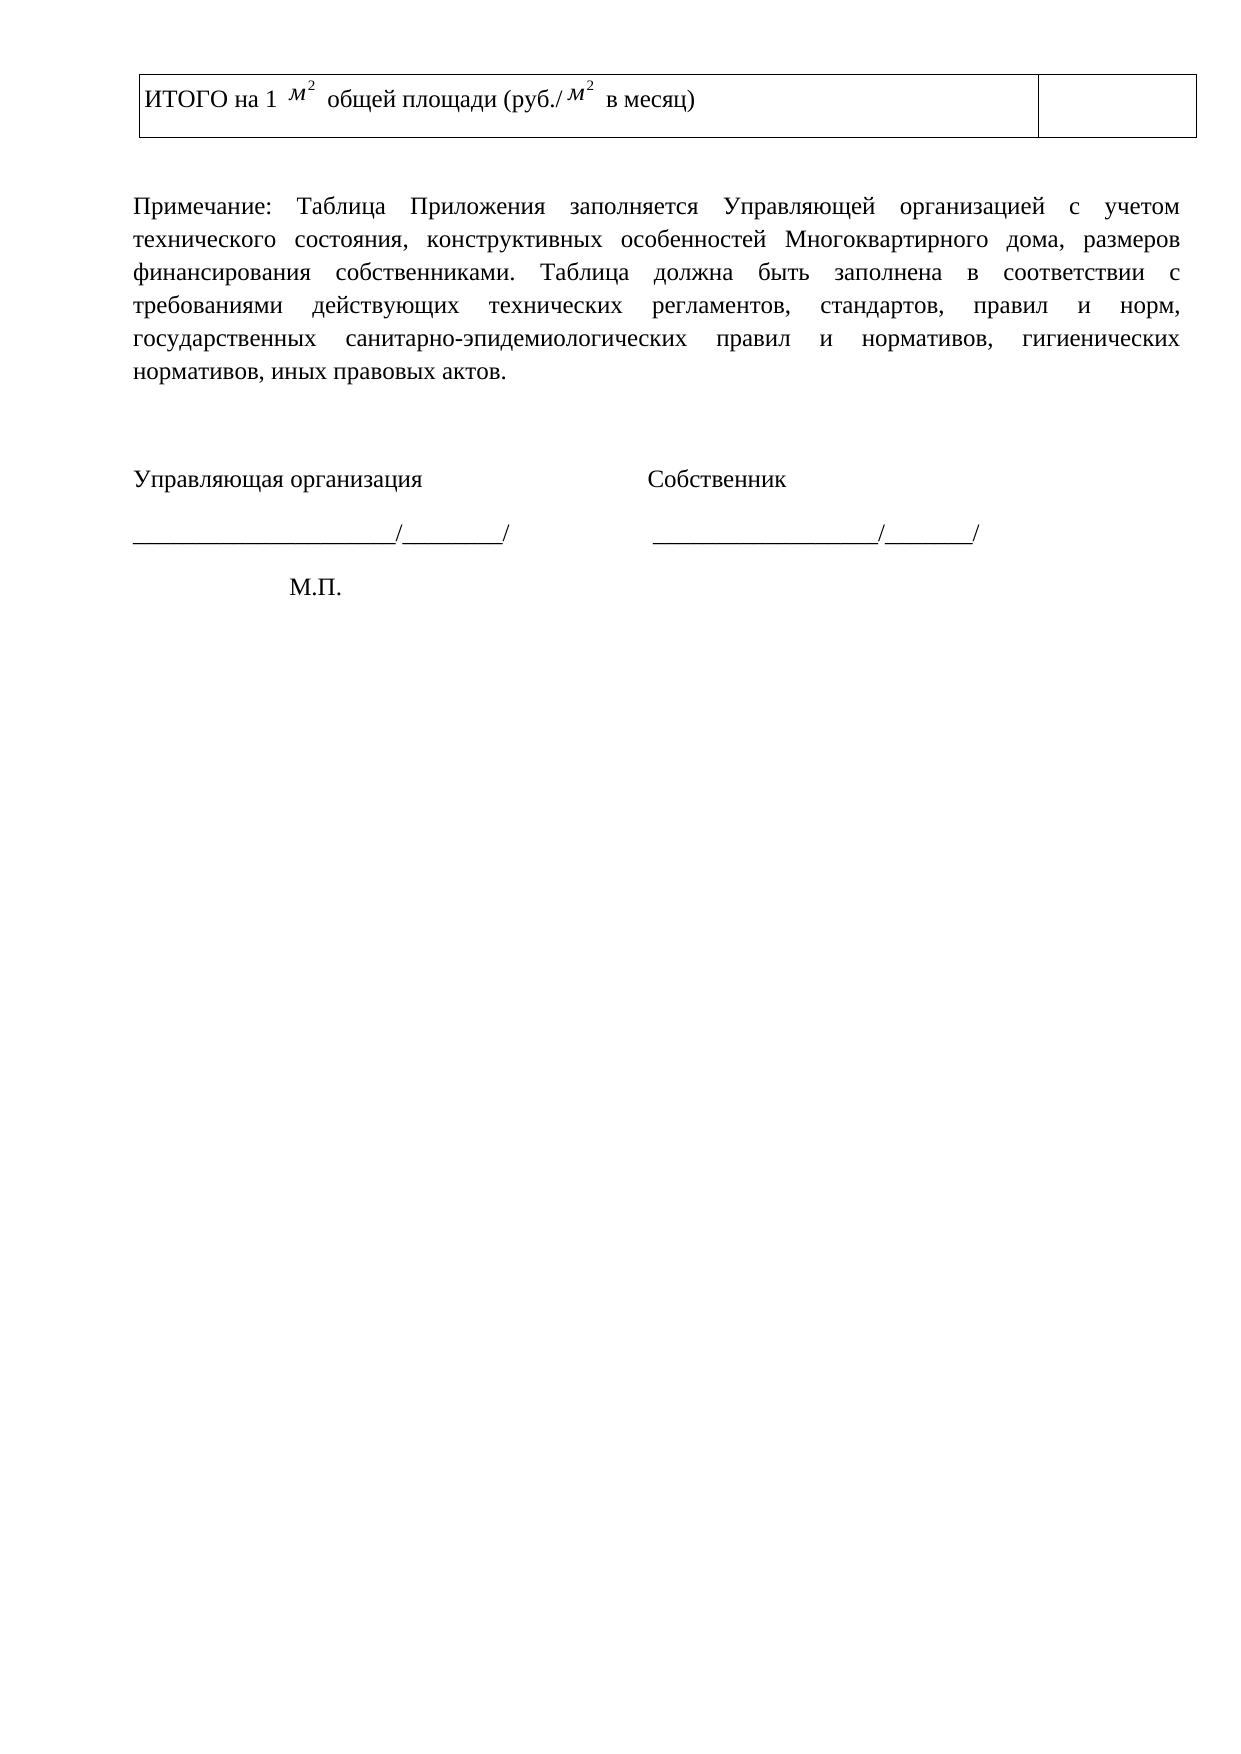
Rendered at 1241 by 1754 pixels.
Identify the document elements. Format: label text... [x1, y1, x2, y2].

table_cell [1039, 75, 1196, 137]
text М.П. [133, 572, 1181, 600]
text Управляющая организация Собственник [133, 464, 1181, 493]
table_cell ИТОГО на 1 общей площади (pyб./ в месяц) [140, 75, 1038, 137]
text Примечание: Таблица Приложения заполняется Управляющей организацией с учетом технического состояния, конструктивных особенностей Многоквартирного дома, размеров финансирования собственниками. Таблица должна быть заполнена в соответствии с требованиями действующих технических регламентов, стандартов, правил и норм, государственных санитарно-эпидемиологических правил и нормативов, гигиенических нормативов, иных правовых актов. [133, 191, 1181, 385]
text _____________________/________/ __________________/_______/ [133, 518, 1181, 547]
